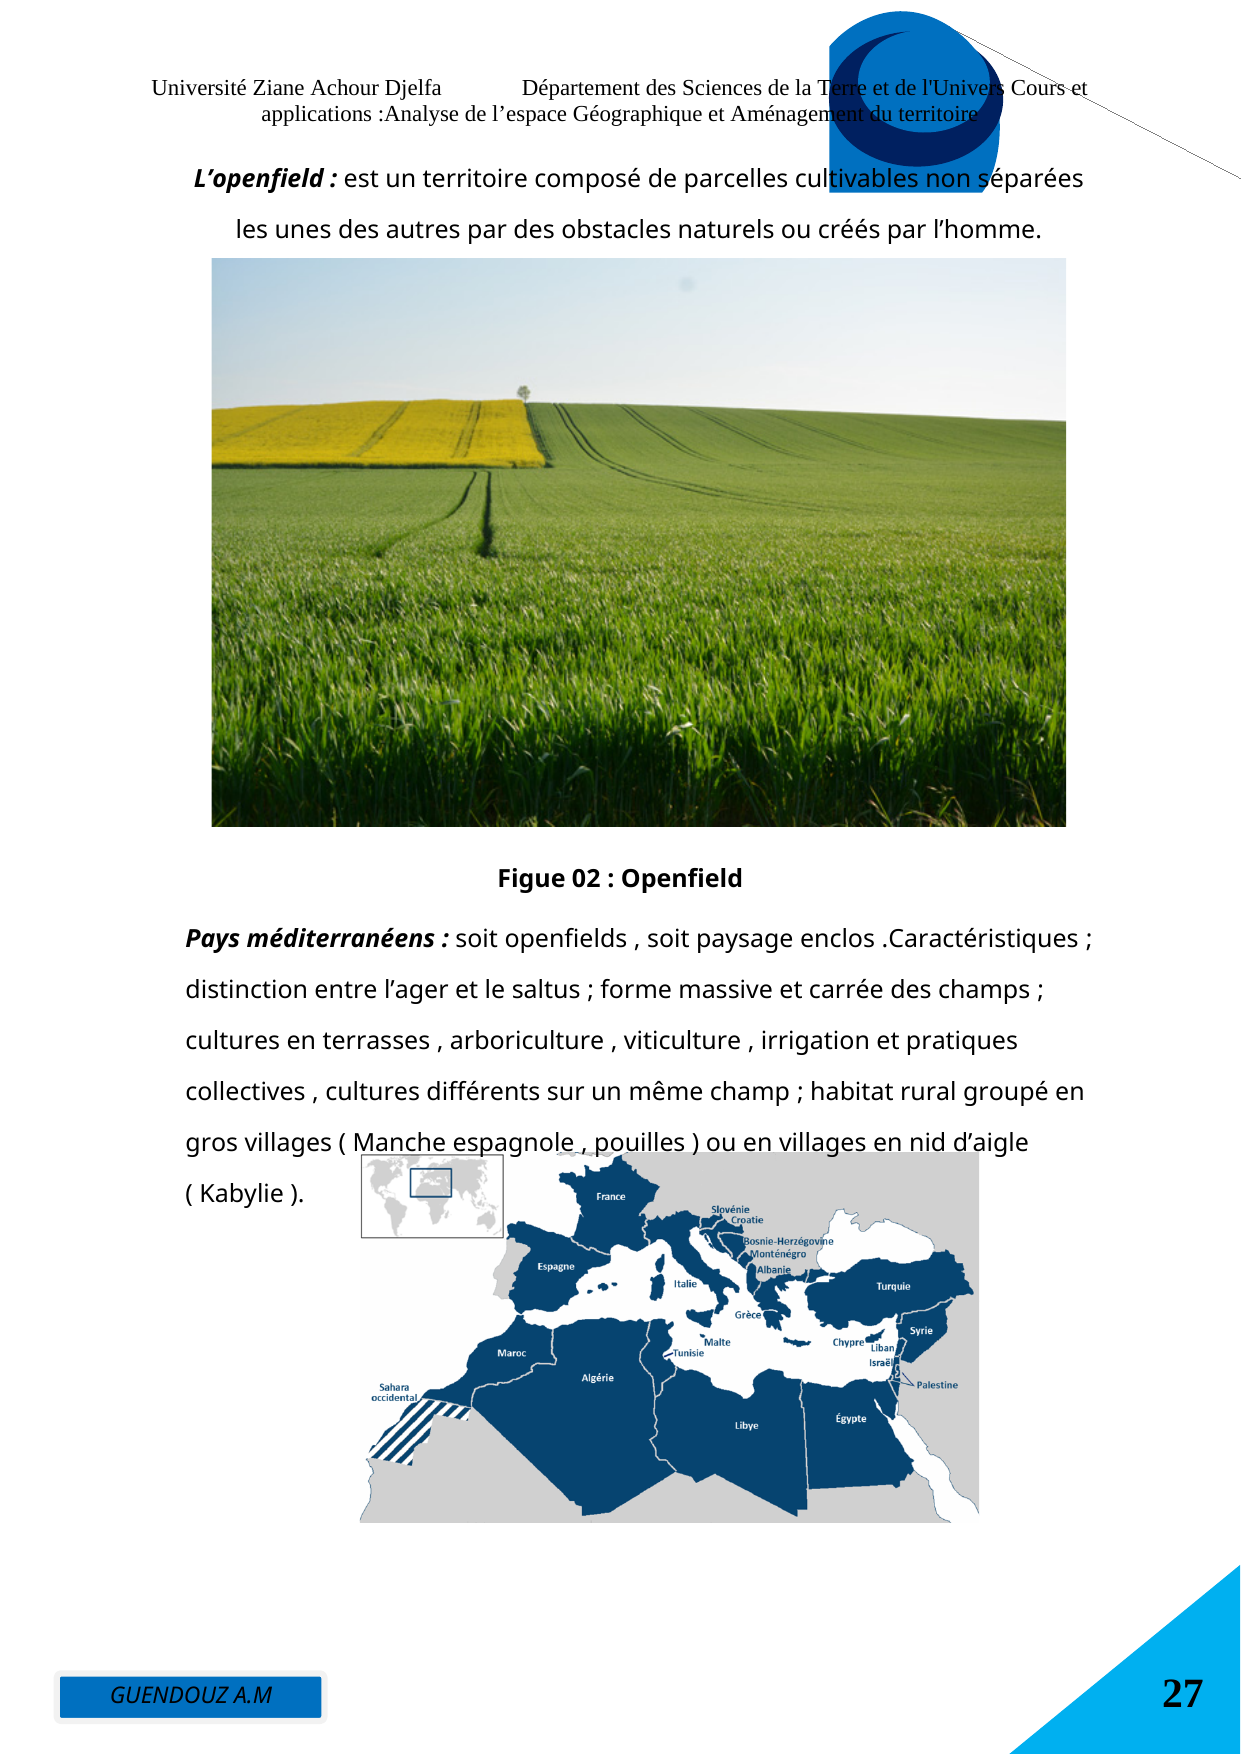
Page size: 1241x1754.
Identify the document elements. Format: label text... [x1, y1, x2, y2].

text Pays méditerranéens : soit openfields , soit paysage enclos .Caractéristiques ; distinction entre l’ager et le saltus ; forme massive et carrée des champs ; cultures en terrasses , arboriculture , viticulture , irrigation et pratiques collectives , cultures différents sur un même champ ; habitat rural groupé en gros villages ( Manche espagnole , pouilles ) ou en villages en nid d’aigle ( Kabylie ). [185, 920, 1093, 1210]
picture [211, 258, 1067, 827]
picture [359, 1210, 980, 1523]
text Figue 02 : Openfield [148, 860, 1093, 894]
